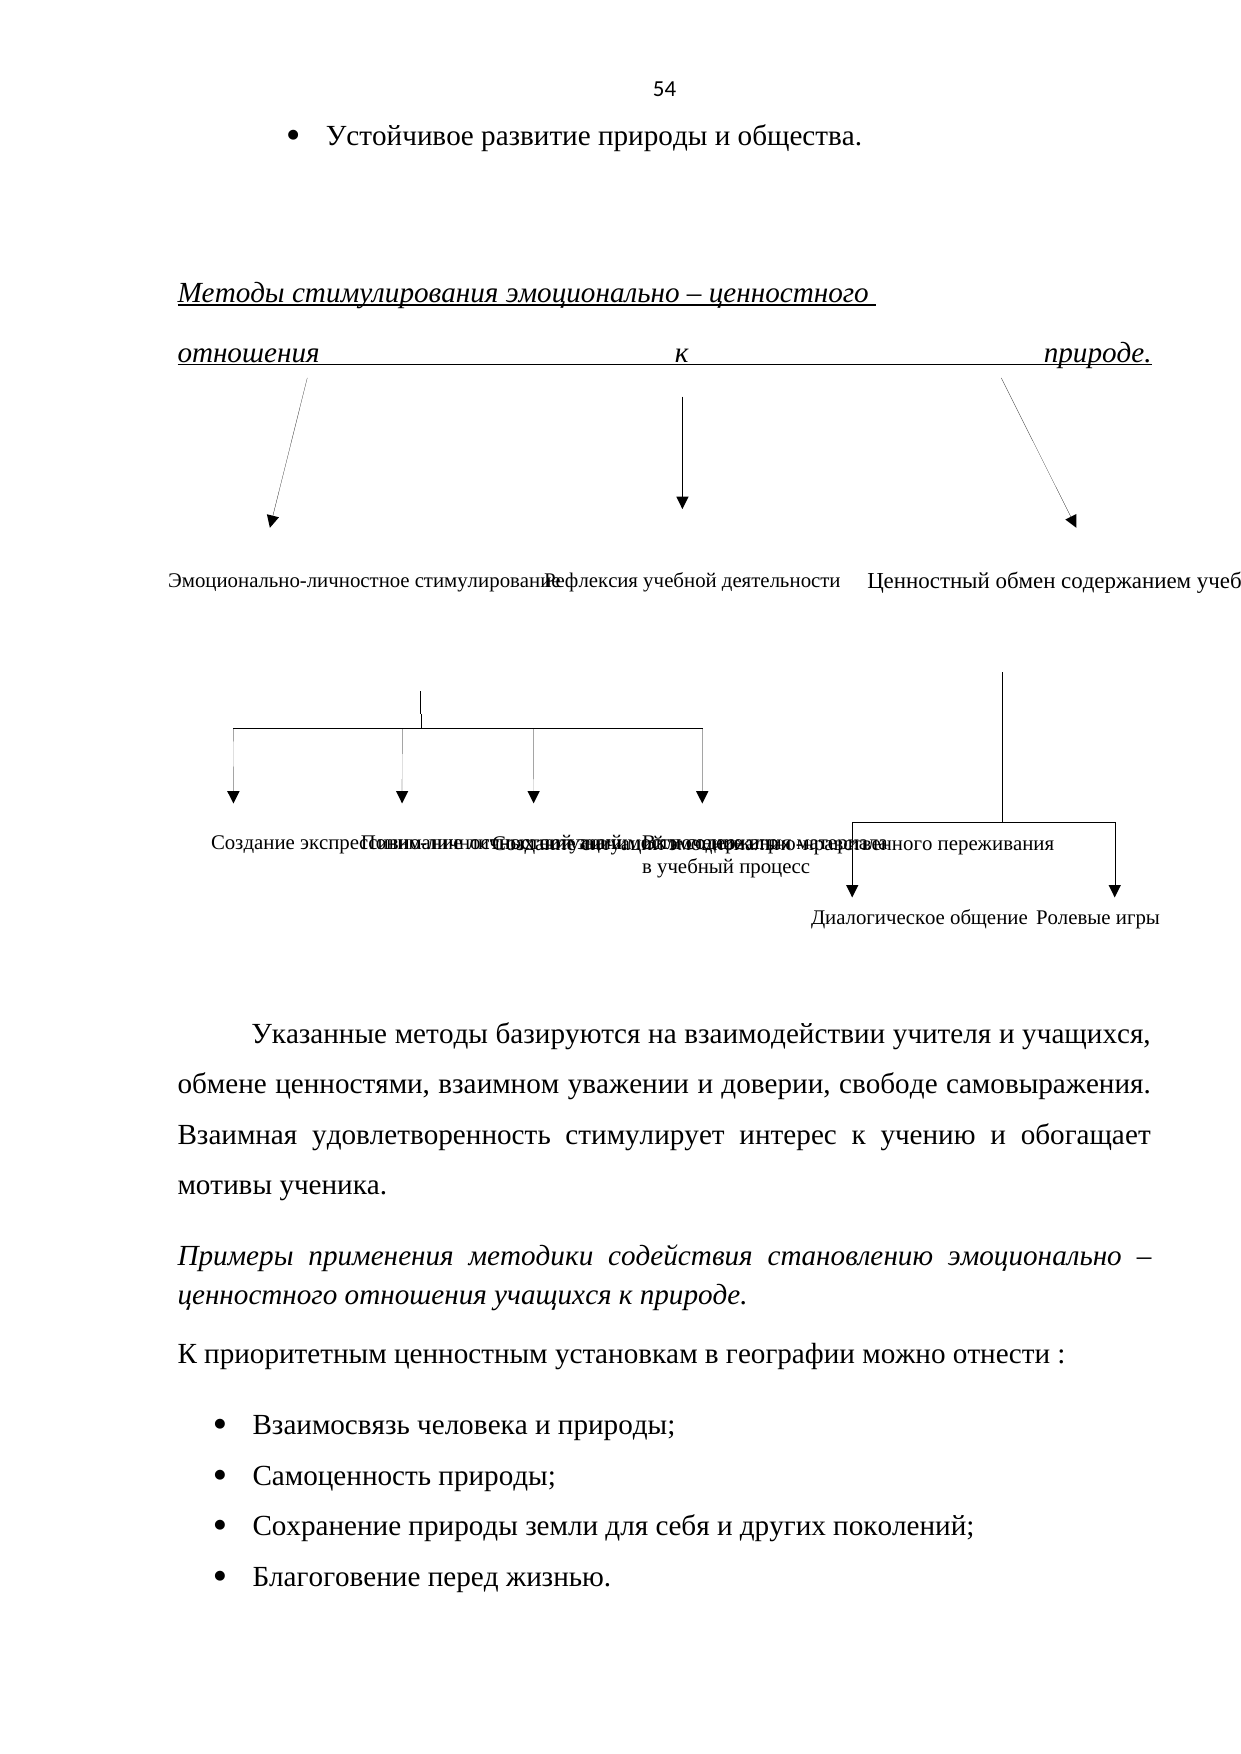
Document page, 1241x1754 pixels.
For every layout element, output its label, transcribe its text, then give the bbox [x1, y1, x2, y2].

text К приоритетным ценностным установкам в географии можно отнести : [177, 1336, 1152, 1370]
text отношения к природе. [177, 365, 1152, 991]
list Устойчивое развитие природы и общества. [288, 118, 1152, 152]
list Благоговение перед жизнью. [215, 1559, 1152, 1592]
text Указанные методы базируются на взаимодействии учителя и учащихся, обмене ценностями, взаимном уважении и доверии, свободе самовыражения. Взаимная удовлетворенность стимулирует интерес к учению и обогащает мотивы ученика. [177, 1016, 1152, 1201]
text Методы стимулирования эмоционально – ценностного [177, 275, 1152, 309]
list Самоценность природы; [215, 1458, 1152, 1491]
list Взаимосвязь человека и природы; [215, 1407, 1152, 1441]
list Сохранение природы земли для себя и других поколений; [215, 1508, 1152, 1542]
text отношения к природе. [177, 335, 1152, 364]
text Примеры применения методики содействия становлению эмоционально – ценностного отношения учащихся к природе. [177, 1238, 1152, 1310]
